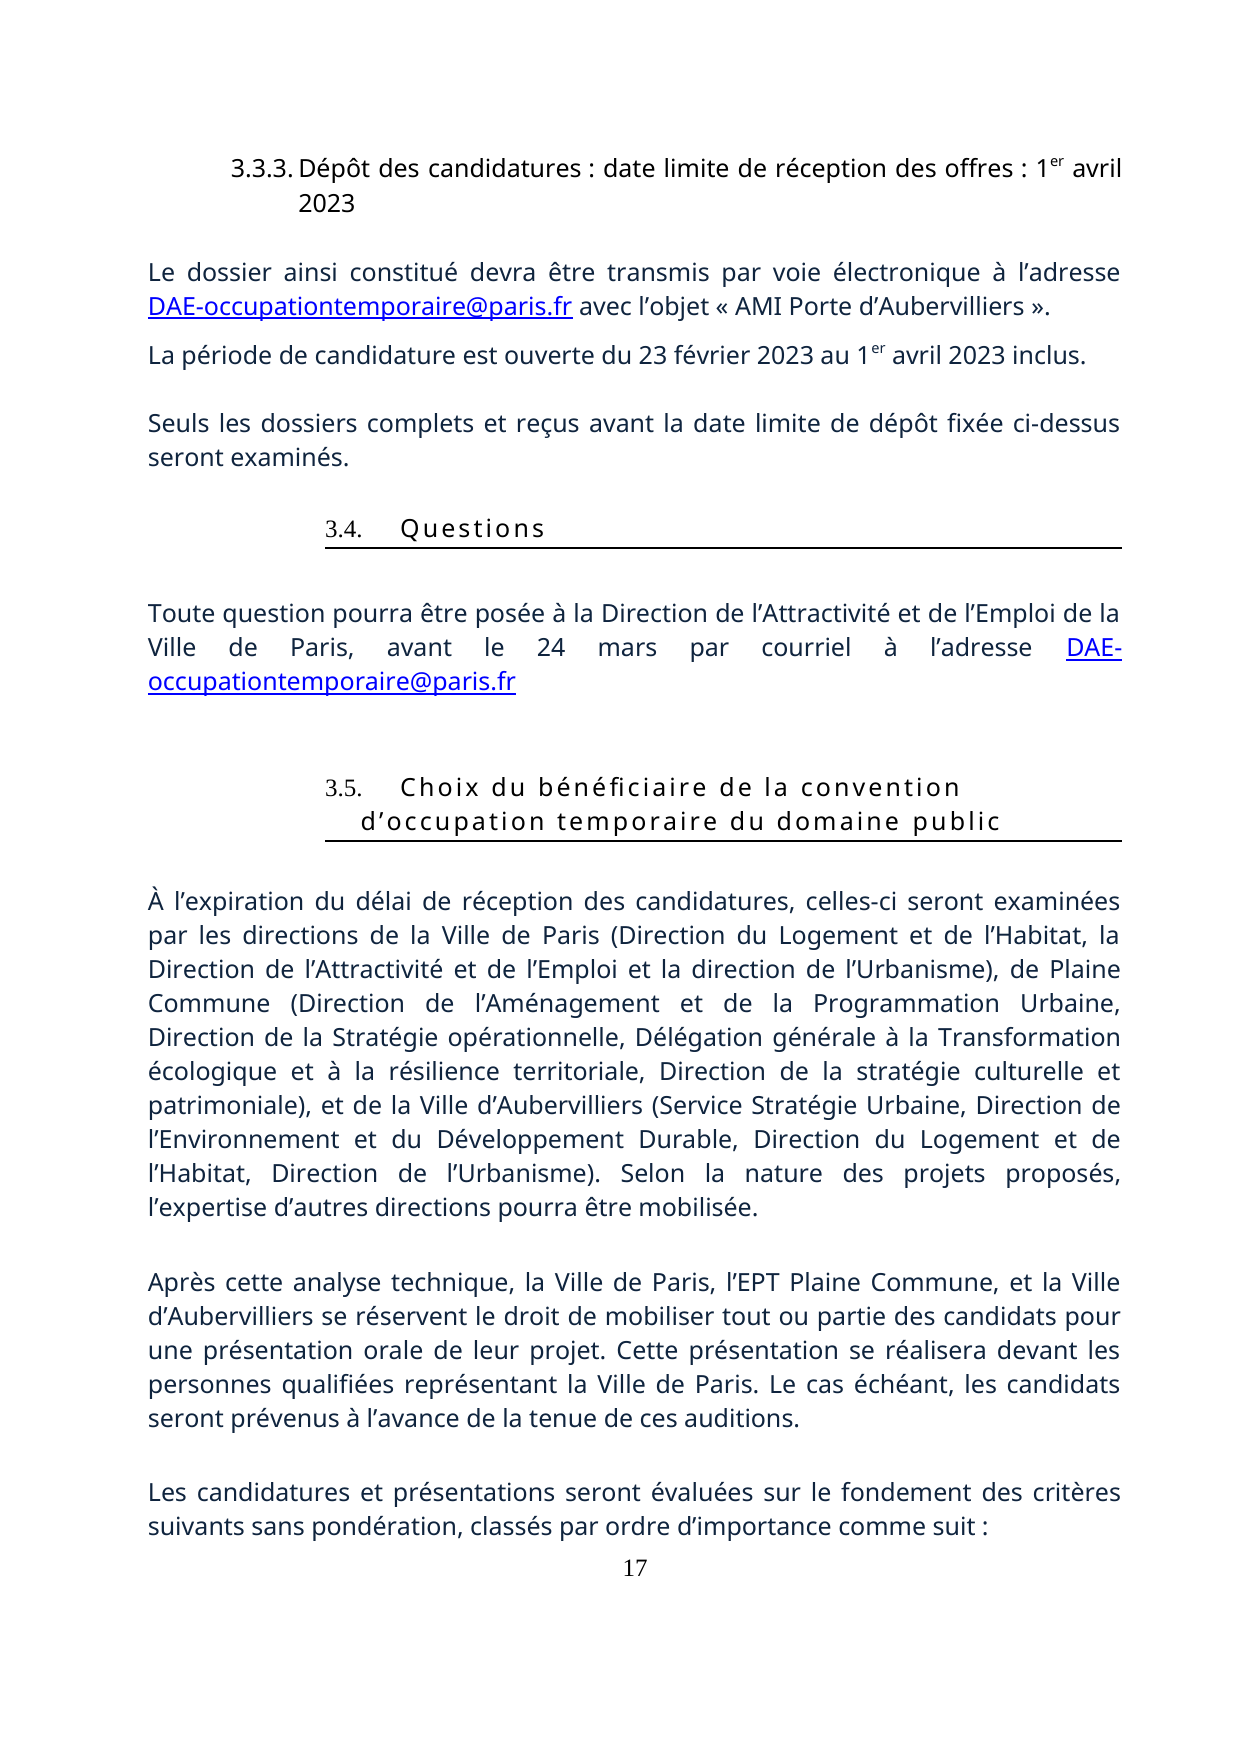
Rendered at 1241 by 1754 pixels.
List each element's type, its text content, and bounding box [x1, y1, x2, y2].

text Les candidatures et présentations seront évaluées sur le fondement des critères suivants sans pondération, classés par ordre d’importance comme suit : [148, 1475, 1122, 1543]
subtitle Questions [325, 511, 1122, 547]
text À l’expiration du délai de réception des candidatures, celles-ci seront examinées par les directions de la Ville de Paris (Direction du Logement et de l’Habitat, la Direction de l’Attractivité et de l’Emploi et la direction de l’Urbanisme), de Plaine Commune (Direction de l’Aménagement et de la Programmation Urbaine, Direction de la Stratégie opérationnelle, Délégation générale à la Transformation écologique et à la résilience territoriale, Direction de la stratégie culturelle et patrimoniale), et de la Ville d’Aubervilliers (Service Stratégie Urbaine, Direction de l’Environnement et du Développement Durable, Direction du Logement et de l’Habitat, Direction de l’Urbanisme). Selon la nature des projets proposés, l’expertise d’autres directions pourra être mobilisée. [148, 883, 1122, 1224]
text Après cette analyse technique, la Ville de Paris, l’EPT Plaine Commune, et la Ville d’Aubervilliers se réservent le droit de mobiliser tout ou partie des candidats pour une présentation orale de leur projet. Cette présentation se réalisera devant les personnes qualifiées représentant la Ville de Paris. Le cas échéant, les candidats seront prévenus à l’avance de la tenue de ces auditions. [148, 1264, 1122, 1434]
subtitle Dépôt des candidatures : date limite de réception des offres : 1er avril 2023 [231, 151, 1122, 219]
text Le dossier ainsi constitué devra être transmis par voie électronique à l’adresse DAE-occupationtemporaire@paris.fr avec l’objet « AMI Porte d’Aubervilliers ». [148, 254, 1122, 322]
subtitle Choix du bénéficiaire de la convention d’occupation temporaire du domaine public [325, 770, 1122, 840]
text Toute question pourra être posée à la Direction de l’Attractivité et de l’Emploi de la Ville de Paris, avant le 24 mars par courriel à l’adresse DAE-occupationtemporaire@paris.fr [148, 596, 1122, 698]
text Seuls les dossiers complets et reçus avant la date limite de dépôt fixée ci-dessus seront examinés. [148, 406, 1122, 474]
text La période de candidature est ouverte du 23 février 2023 au 1er avril 2023 inclus. [148, 337, 1122, 371]
